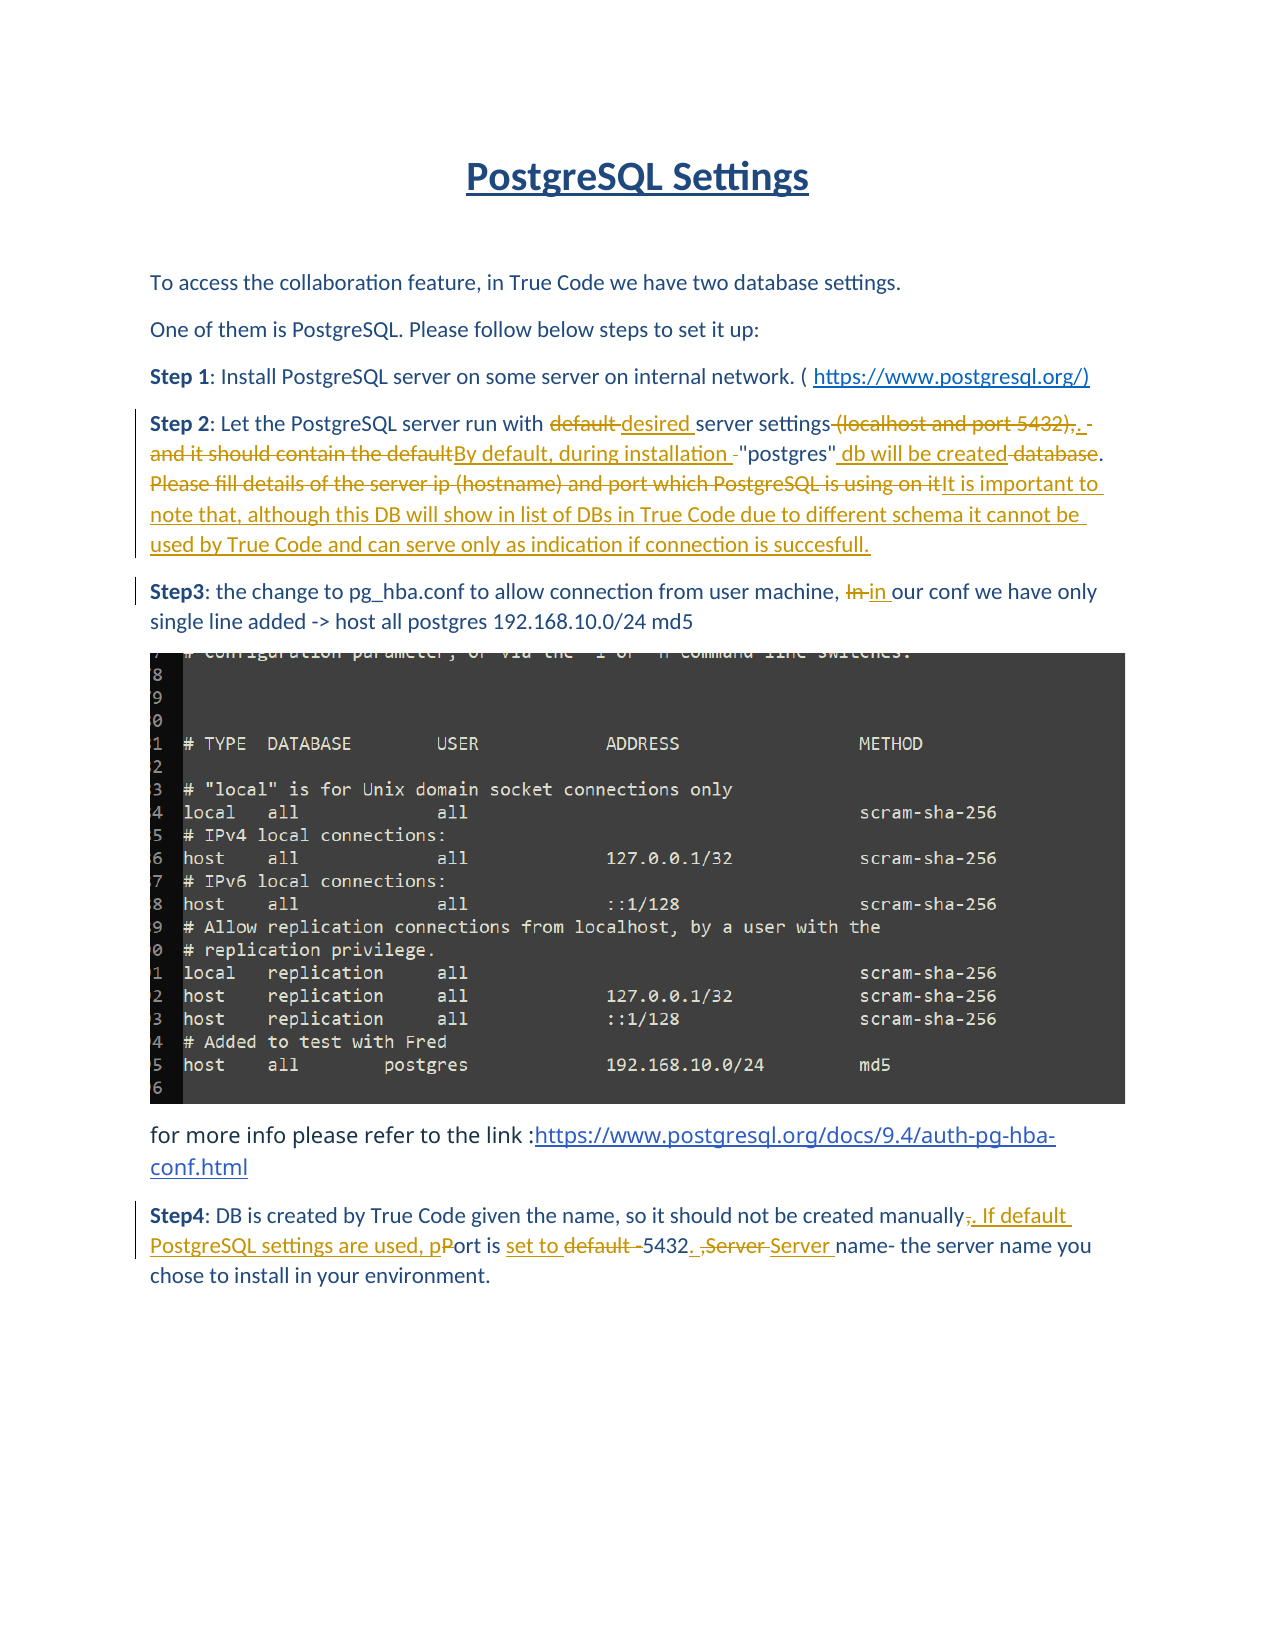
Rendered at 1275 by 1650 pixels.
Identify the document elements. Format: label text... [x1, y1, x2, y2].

text PostgreSQL Settings [150, 150, 1125, 201]
text Step4: DB is created by True Code given the name, so it should not be created manuallyort is 5432name- the server name you chose to install in your environment. [150, 1201, 1125, 1289]
text for more info please refer to the link :https://www.postgresql.org/docs/9.4/auth-pg-hba-conf.html [150, 1120, 1125, 1182]
text One of them is PostgreSQL. Please follow below steps to set it up: [150, 315, 1125, 343]
text Step 2: Let the PostgreSQL server run with server settings"postgres". [150, 409, 1125, 558]
text To access the collaboration feature, in True Code we have two database settings. [150, 268, 1125, 296]
text Step3: the change to pg_hba.conf to allow connection from user machine, our conf we have only single line added -> host all postgres 192.168.10.0/24 md5 [150, 577, 1125, 635]
text Step 1: Install PostgreSQL server on some server on internal network. ( https://www.postgresql.org/) [150, 362, 1125, 390]
picture [150, 653, 1125, 1104]
